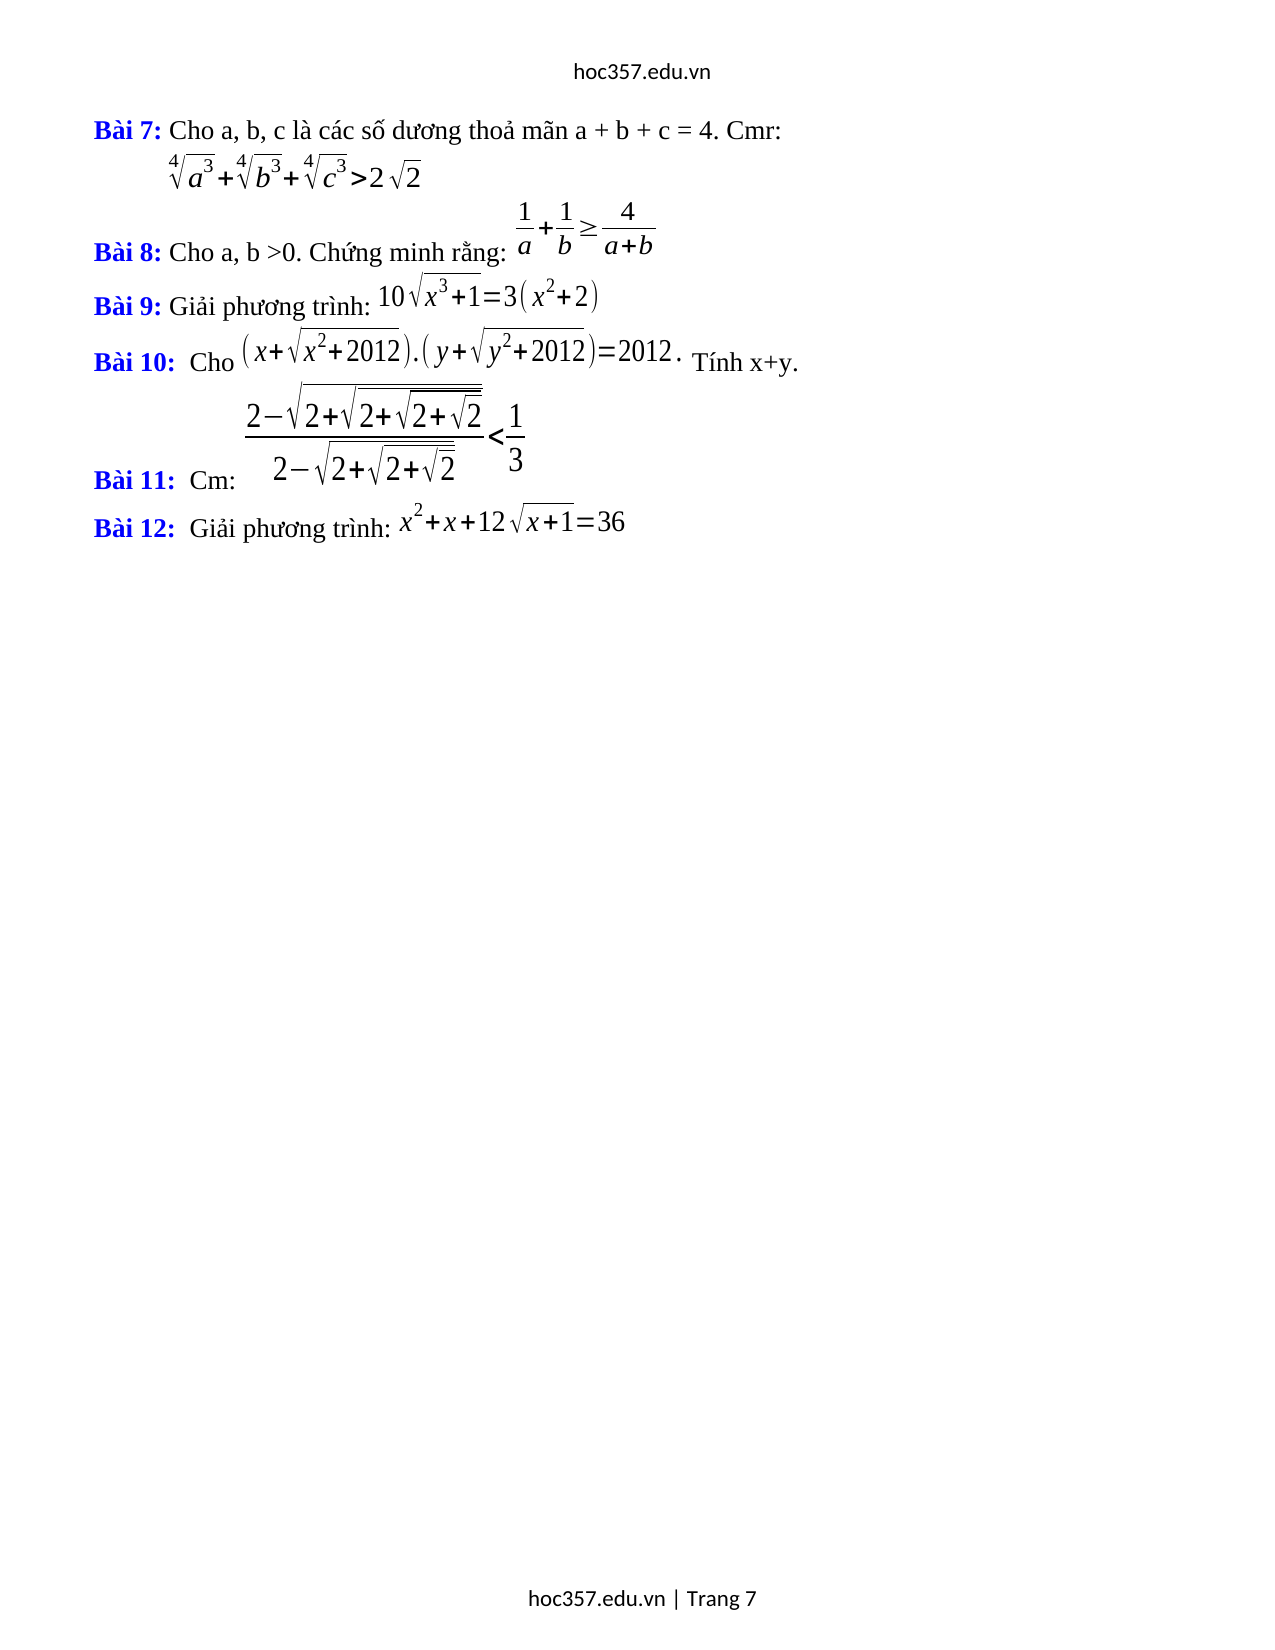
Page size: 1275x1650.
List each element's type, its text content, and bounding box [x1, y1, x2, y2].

text Bài 10: Cho Tính x+y. [94, 326, 1191, 377]
text Bài 12: Giải phương trình: [94, 499, 1191, 543]
text Bài 8: Cho a, b >0. Chứng minh rằng: [94, 197, 1191, 267]
text Bài 9: Giải phương trình: [94, 271, 1191, 321]
text Bài 11: Cm: [94, 381, 1191, 495]
text Bài 7: Cho a, b, c là các số dương thoả mãn a + b + c = 4. Cmr: [94, 109, 1191, 145]
